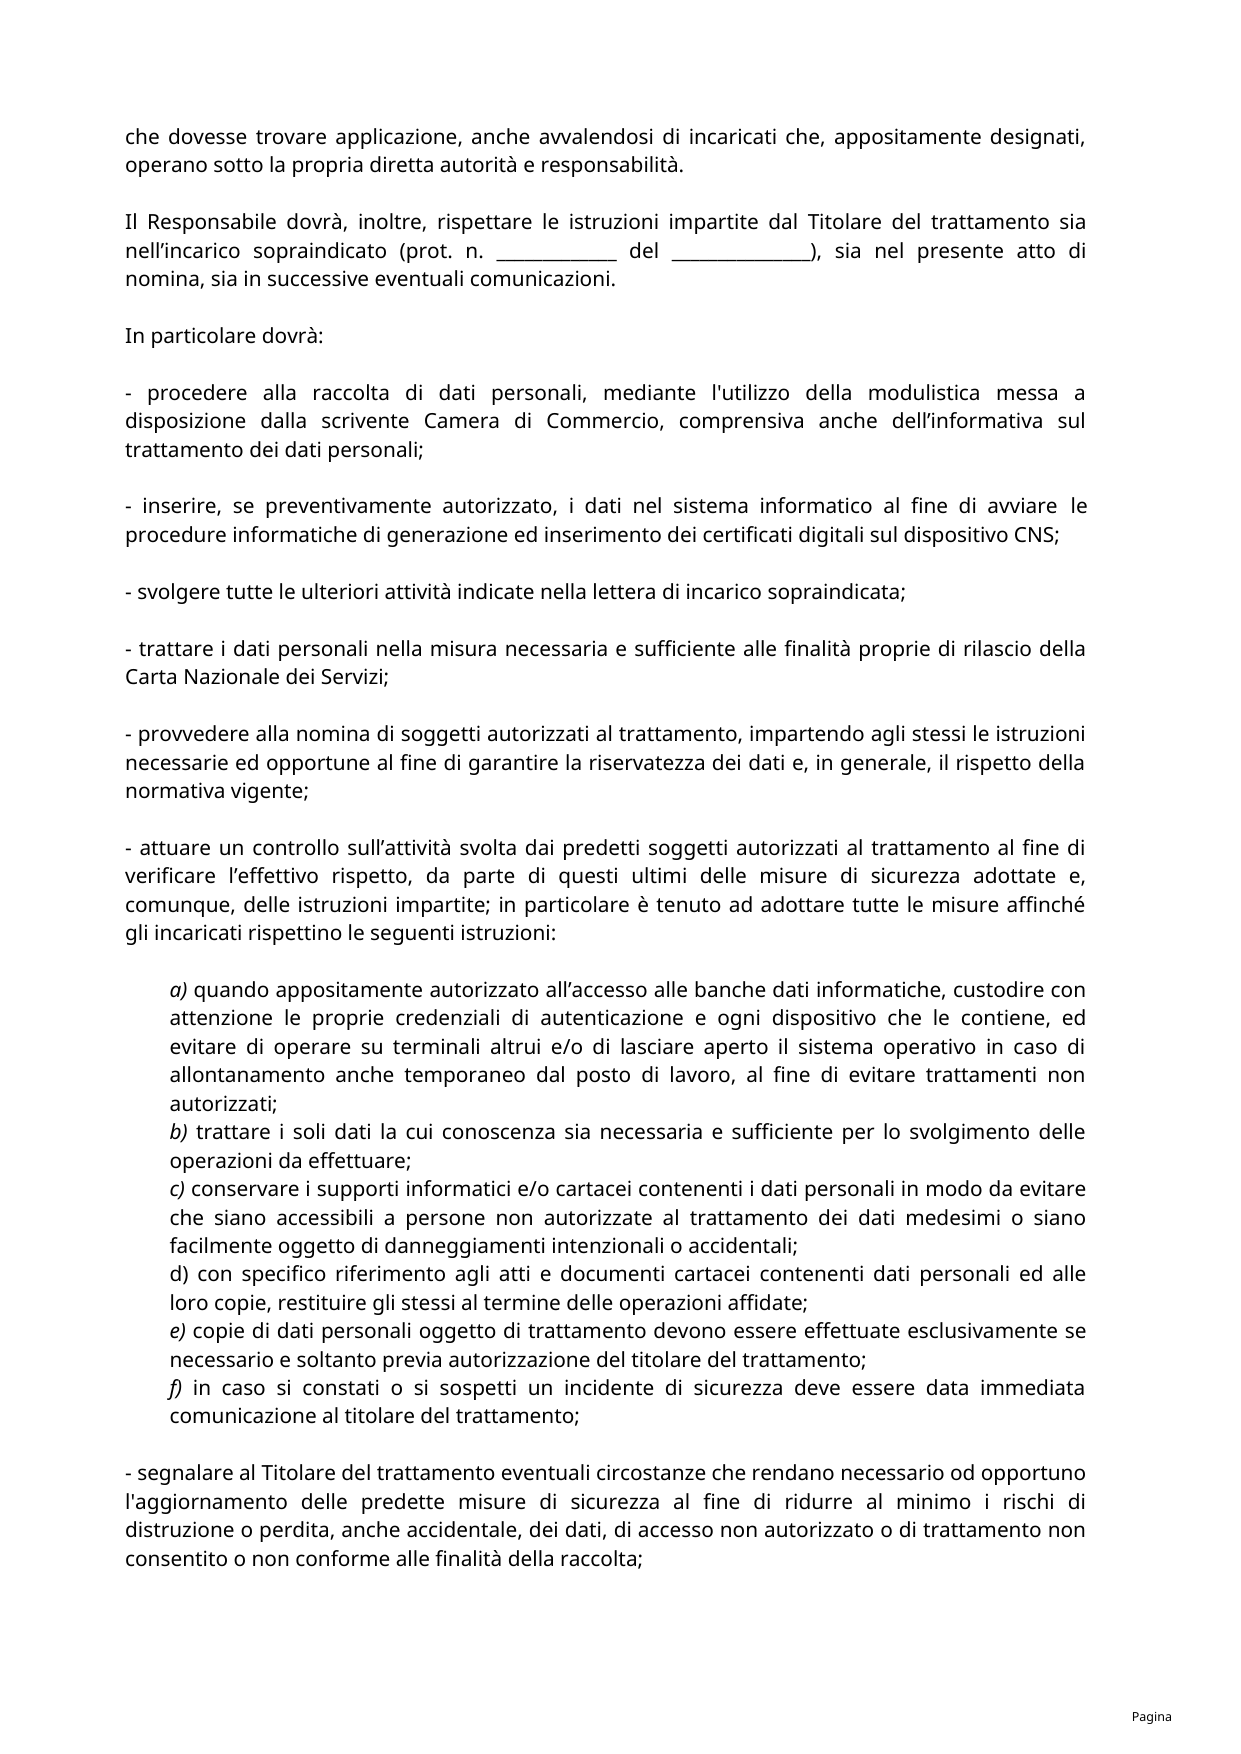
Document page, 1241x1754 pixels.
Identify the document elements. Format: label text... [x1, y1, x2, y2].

text - trattare i dati personali nella misura necessaria e sufficiente alle finalità proprie di rilascio della Carta Nazionale dei Servizi; [125, 634, 1087, 691]
text c) conservare i supporti informatici e/o cartacei contenenti i dati personali in modo da evitare che siano accessibili a persone non autorizzate al trattamento dei dati medesimi o siano facilmente oggetto di danneggiamenti intenzionali o accidentali; [169, 1174, 1087, 1259]
text - svolgere tutte le ulteriori attività indicate nella lettera di incarico sopraindicata; [125, 577, 1087, 605]
text - inserire, se preventivamente autorizzato, i dati nel sistema informatico al fine di avviare le procedure informatiche di generazione ed inserimento dei certificati digitali sul dispositivo CNS; [125, 492, 1087, 548]
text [125, 122, 1087, 179]
text - procedere alla raccolta di dati personali, mediante l'utilizzo della modulistica messa a disposizione dalla scrivente Camera di Commercio, comprensiva anche dell’informativa sul trattamento dei dati personali; [125, 378, 1087, 463]
text b) trattare i soli dati la cui conoscenza sia necessaria e sufficiente per lo svolgimento delle operazioni da effettuare; [169, 1117, 1087, 1174]
text f) in caso si constati o si sospetti un incidente di sicurezza deve essere data immediata comunicazione al titolare del trattamento; [169, 1373, 1087, 1430]
text a) quando appositamente autorizzato all’accesso alle banche dati informatiche, custodire con attenzione le proprie credenziali di autenticazione e ogni dispositivo che le contiene, ed evitare di operare su terminali altrui e/o di lasciare aperto il sistema operativo in caso di allontanamento anche temporaneo dal posto di lavoro, al fine di evitare trattamenti non autorizzati; [169, 975, 1087, 1117]
text Il Responsabile dovrà, inoltre, rispettare le istruzioni impartite dal Titolare del trattamento sia nell’incarico sopraindicato (prot. n. _____________ del _______________), sia nel presente atto di nomina, sia in successive eventuali comunicazioni. [125, 207, 1087, 293]
text e) copie di dati personali oggetto di trattamento devono essere effettuate esclusivamente se necessario e soltanto previa autorizzazione del titolare del trattamento; [169, 1316, 1087, 1373]
text - provvedere alla nomina di soggetti autorizzati al trattamento, impartendo agli stessi le istruzioni necessarie ed opportune al fine di garantire la riservatezza dei dati e, in generale, il rispetto della normativa vigente; [125, 719, 1087, 804]
text - attuare un controllo sull’attività svolta dai predetti soggetti autorizzati al trattamento al fine di verificare l’effettivo rispetto, da parte di questi ultimi delle misure di sicurezza adottate e, comunque, delle istruzioni impartite; in particolare è tenuto ad adottare tutte le misure affinché gli incaricati rispettino le seguenti istruzioni: [125, 833, 1087, 947]
text d) con specifico riferimento agli atti e documenti cartacei contenenti dati personali ed alle loro copie, restituire gli stessi al termine delle operazioni affidate; [169, 1259, 1087, 1316]
text In particolare dovrà: [125, 321, 1087, 349]
text - segnalare al Titolare del trattamento eventuali circostanze che rendano necessario od opportuno l'aggiornamento delle predette misure di sicurezza al fine di ridurre al minimo i rischi di distruzione o perdita, anche accidentale, dei dati, di accesso non autorizzato o di trattamento non consentito o non conforme alle finalità della raccolta; [125, 1458, 1087, 1572]
